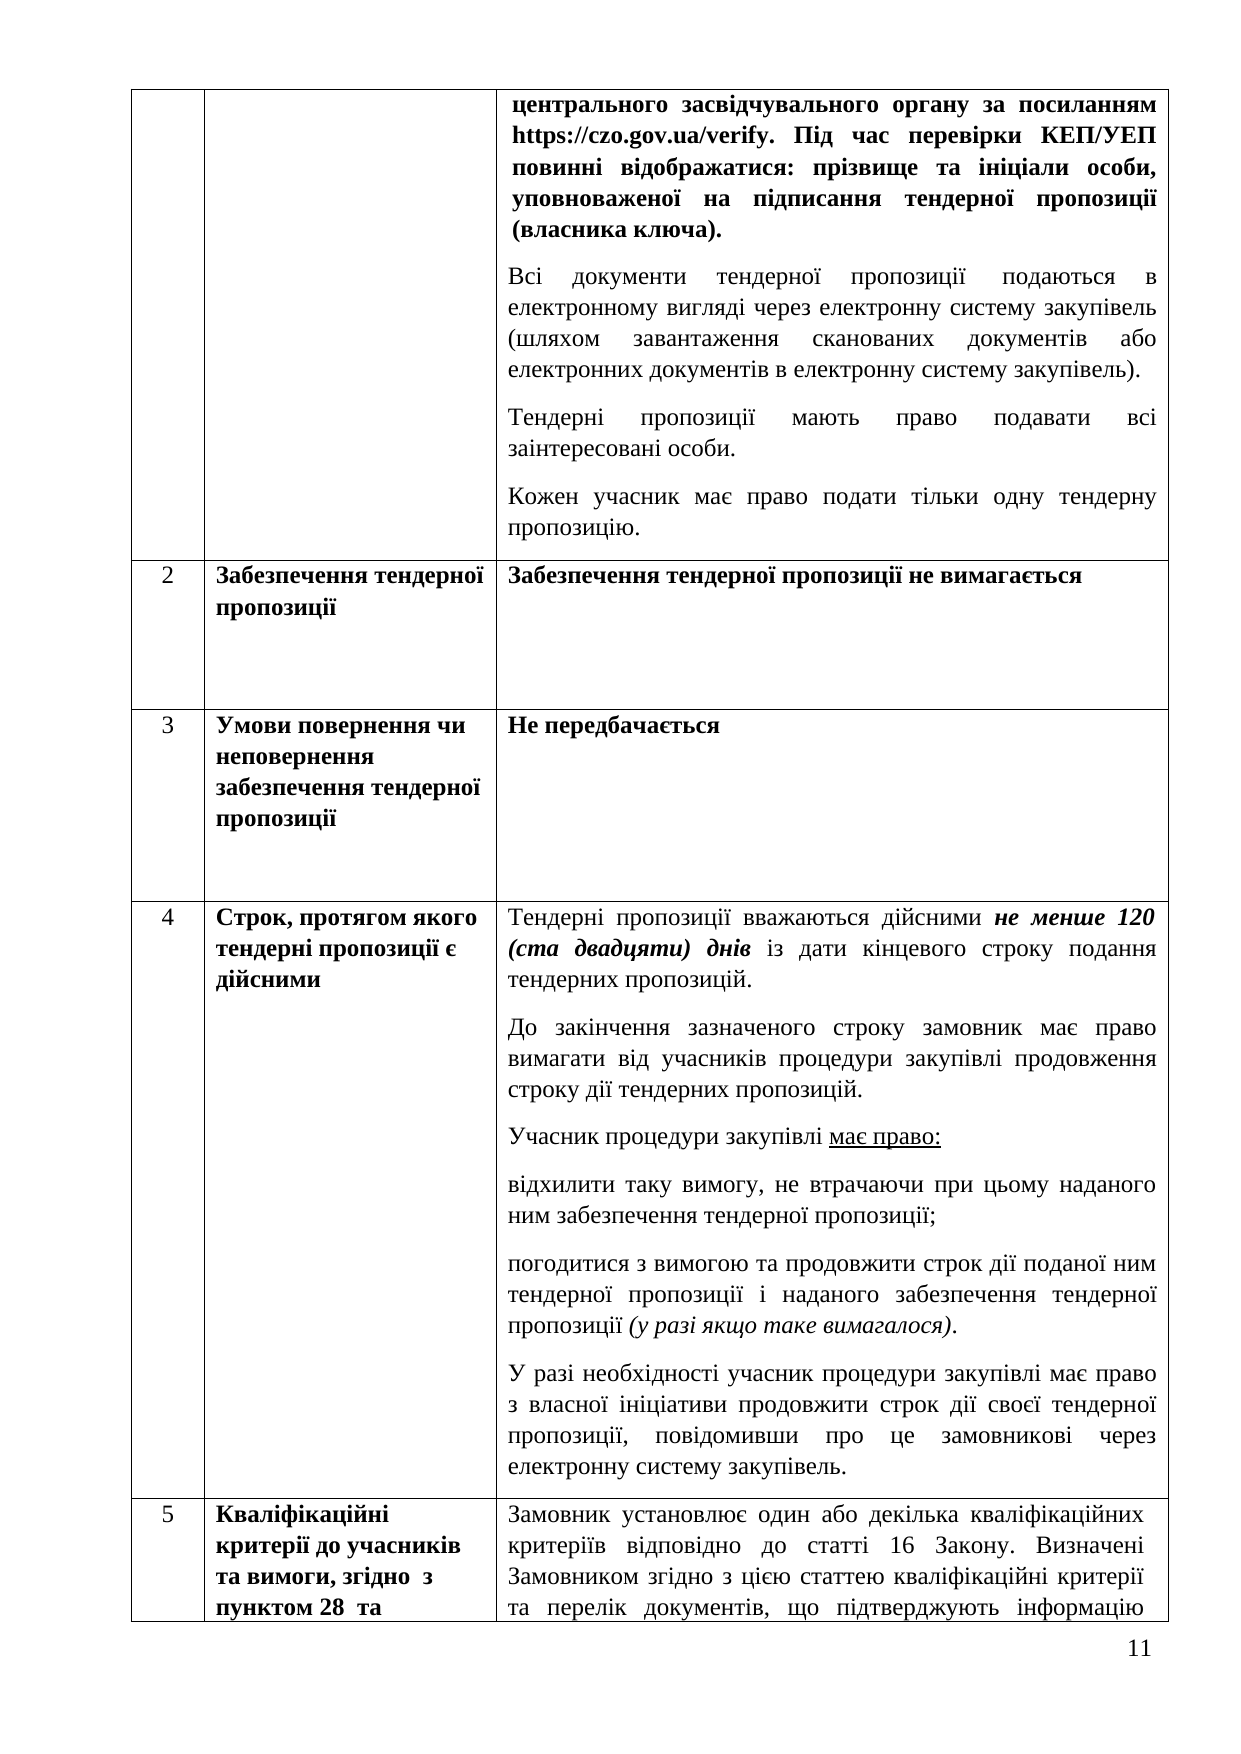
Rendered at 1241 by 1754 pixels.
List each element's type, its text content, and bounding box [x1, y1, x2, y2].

table_cell Не передбачається [497, 710, 1168, 901]
table_cell Строк, протягом якого тендерні пропозиції є дійсними [205, 902, 496, 1498]
table_cell 2 [132, 561, 204, 709]
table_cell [205, 90, 496, 559]
table_cell Умови повернення чи неповернення забезпечення тендерної пропозиції [205, 710, 496, 901]
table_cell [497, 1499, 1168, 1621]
table_cell 1 [132, 90, 204, 559]
table_cell 3 [132, 710, 204, 901]
table_cell Забезпечення тендерної пропозиції не вимагається [497, 561, 1168, 709]
table_cell 4 [132, 902, 204, 1498]
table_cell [205, 1499, 496, 1621]
table_cell 5 [132, 1499, 204, 1621]
table_cell Тендерні пропозиції вважаються дійсними не менше 120 (ста двадцяти) днів із дати кінцевого строку подання тендерних пропозицій. До закінчення зазначеного строку замовник має право вимагати від учасників процедури закупівлі продовження строку дії тендерних пропозицій. Учасник процедури закупівлі має право: відхилити таку вимогу, не втрачаючи при цьому наданого ним забезпечення тендерної пропозиції; погодитися з вимогою та продовжити строк дії поданої ним тендерної пропозиції і наданого забезпечення тендерної пропозиції (у разі якщо таке вимагалося). У разі необхідності учасник процедури закупівлі має право з власної ініціативи продовжити строк дії своєї тендерної пропозиції, повідомивши про це замовникові через електронну систему закупівель. [497, 902, 1168, 1498]
table_cell Забезпечення тендерної пропозиції [205, 561, 496, 709]
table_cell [497, 90, 1168, 559]
